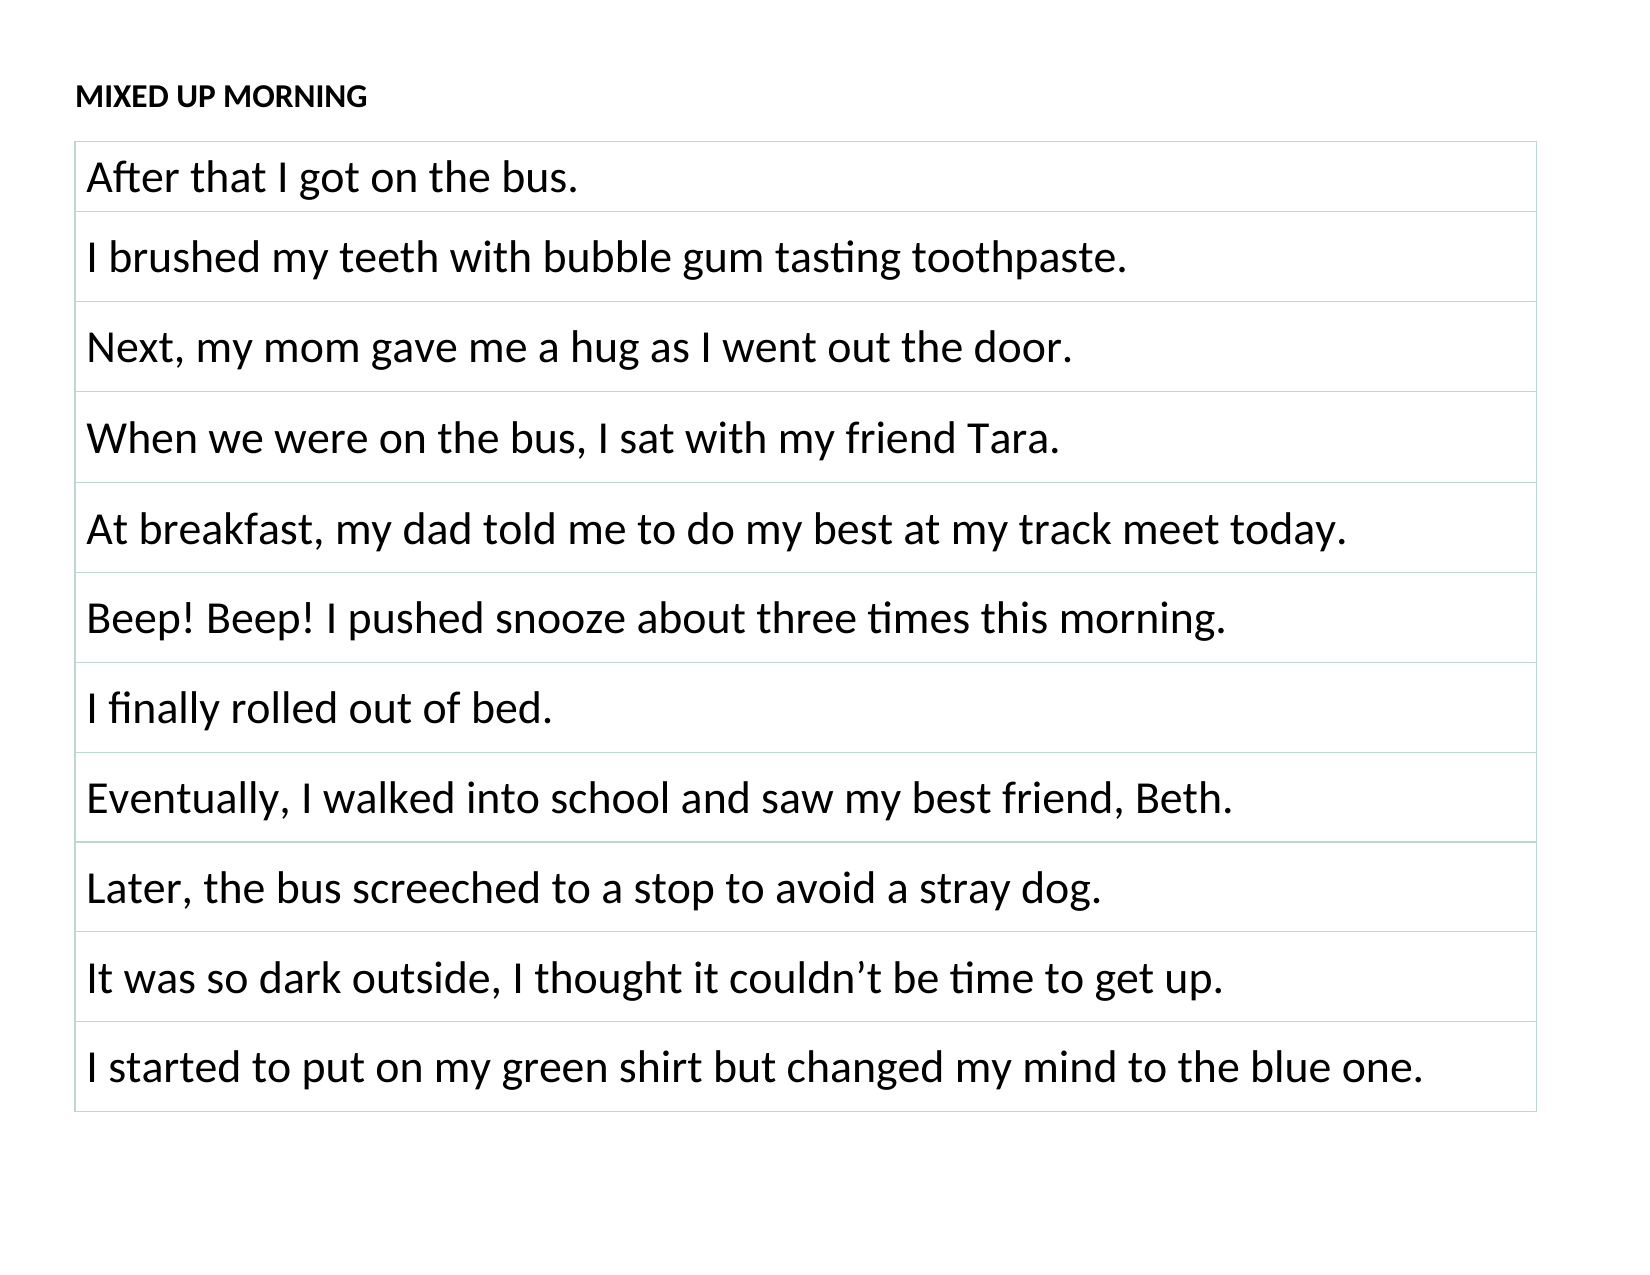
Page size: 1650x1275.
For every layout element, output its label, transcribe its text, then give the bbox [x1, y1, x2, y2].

table_header After that I got on the bus. [76, 142, 1536, 211]
table_cell I finally rolled out of bed. [76, 663, 1536, 752]
table_cell Later, the bus screeched to a stop to avoid a stray dog. [76, 843, 1536, 931]
table_cell I brushed my teeth with bubble gum tasting toothpaste. [76, 212, 1536, 301]
text MIXED UP MORNING [75, 75, 1575, 116]
table_cell I started to put on my green shirt but changed my mind to the blue one. [76, 1022, 1536, 1111]
table_cell Beep! Beep! I pushed snooze about three times this morning. [76, 573, 1536, 662]
table_cell It was so dark outside, I thought it couldn’t be time to get up. [76, 932, 1536, 1021]
table_cell Next, my mom gave me a hug as I went out the door. [76, 302, 1536, 391]
table_cell When we were on the bus, I sat with my friend Tara. [76, 392, 1536, 482]
table_cell At breakfast, my dad told me to do my best at my track meet today. [76, 483, 1536, 572]
table_cell Eventually, I walked into school and saw my best friend, Beth. [76, 753, 1536, 841]
